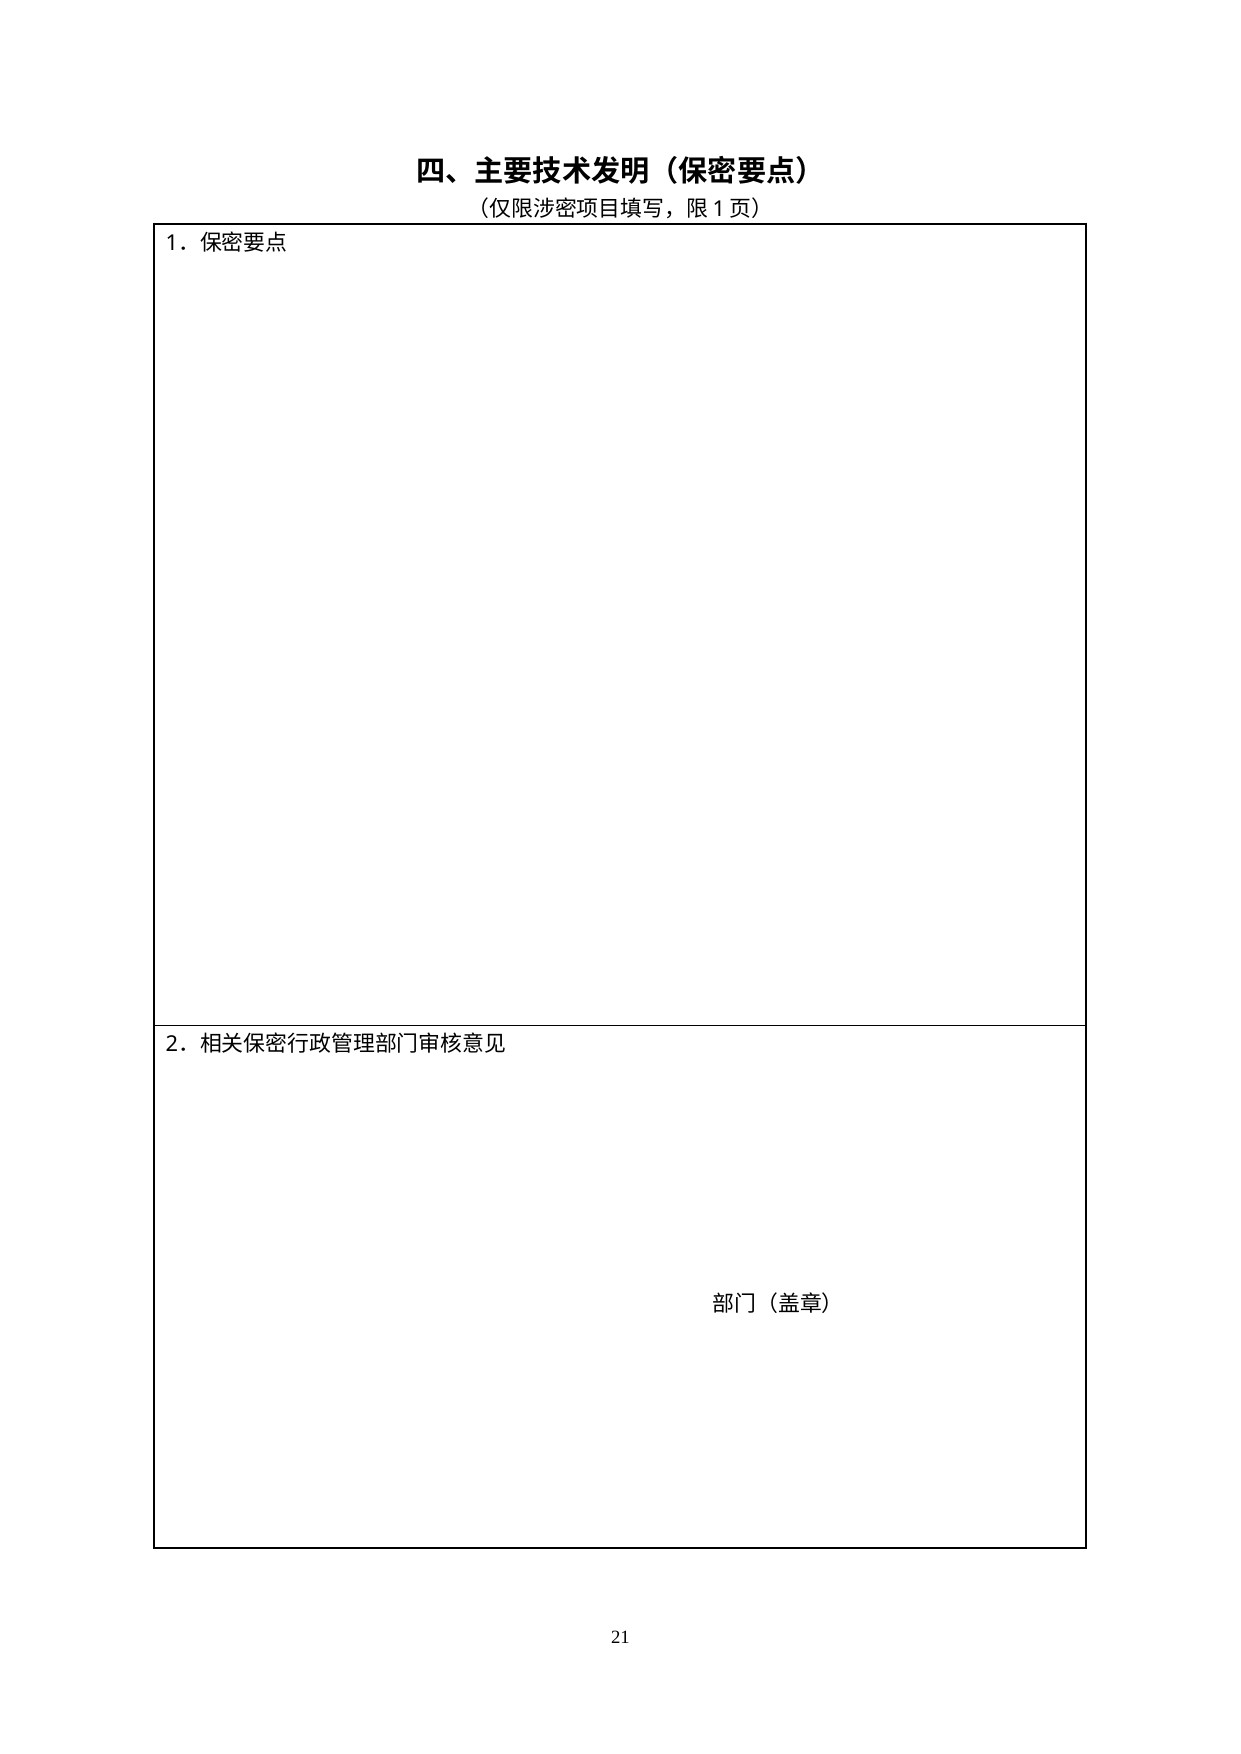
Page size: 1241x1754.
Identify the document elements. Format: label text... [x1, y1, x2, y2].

table_header 1．保密要点 [155, 225, 1085, 1024]
text （仅限涉密项目填写，限1页） [165, 190, 1075, 222]
table_cell 2．相关保密行政管理部门审核意见 部门（盖章） [155, 1026, 1085, 1547]
text 四、主要技术发明（保密要点） [165, 148, 1075, 190]
